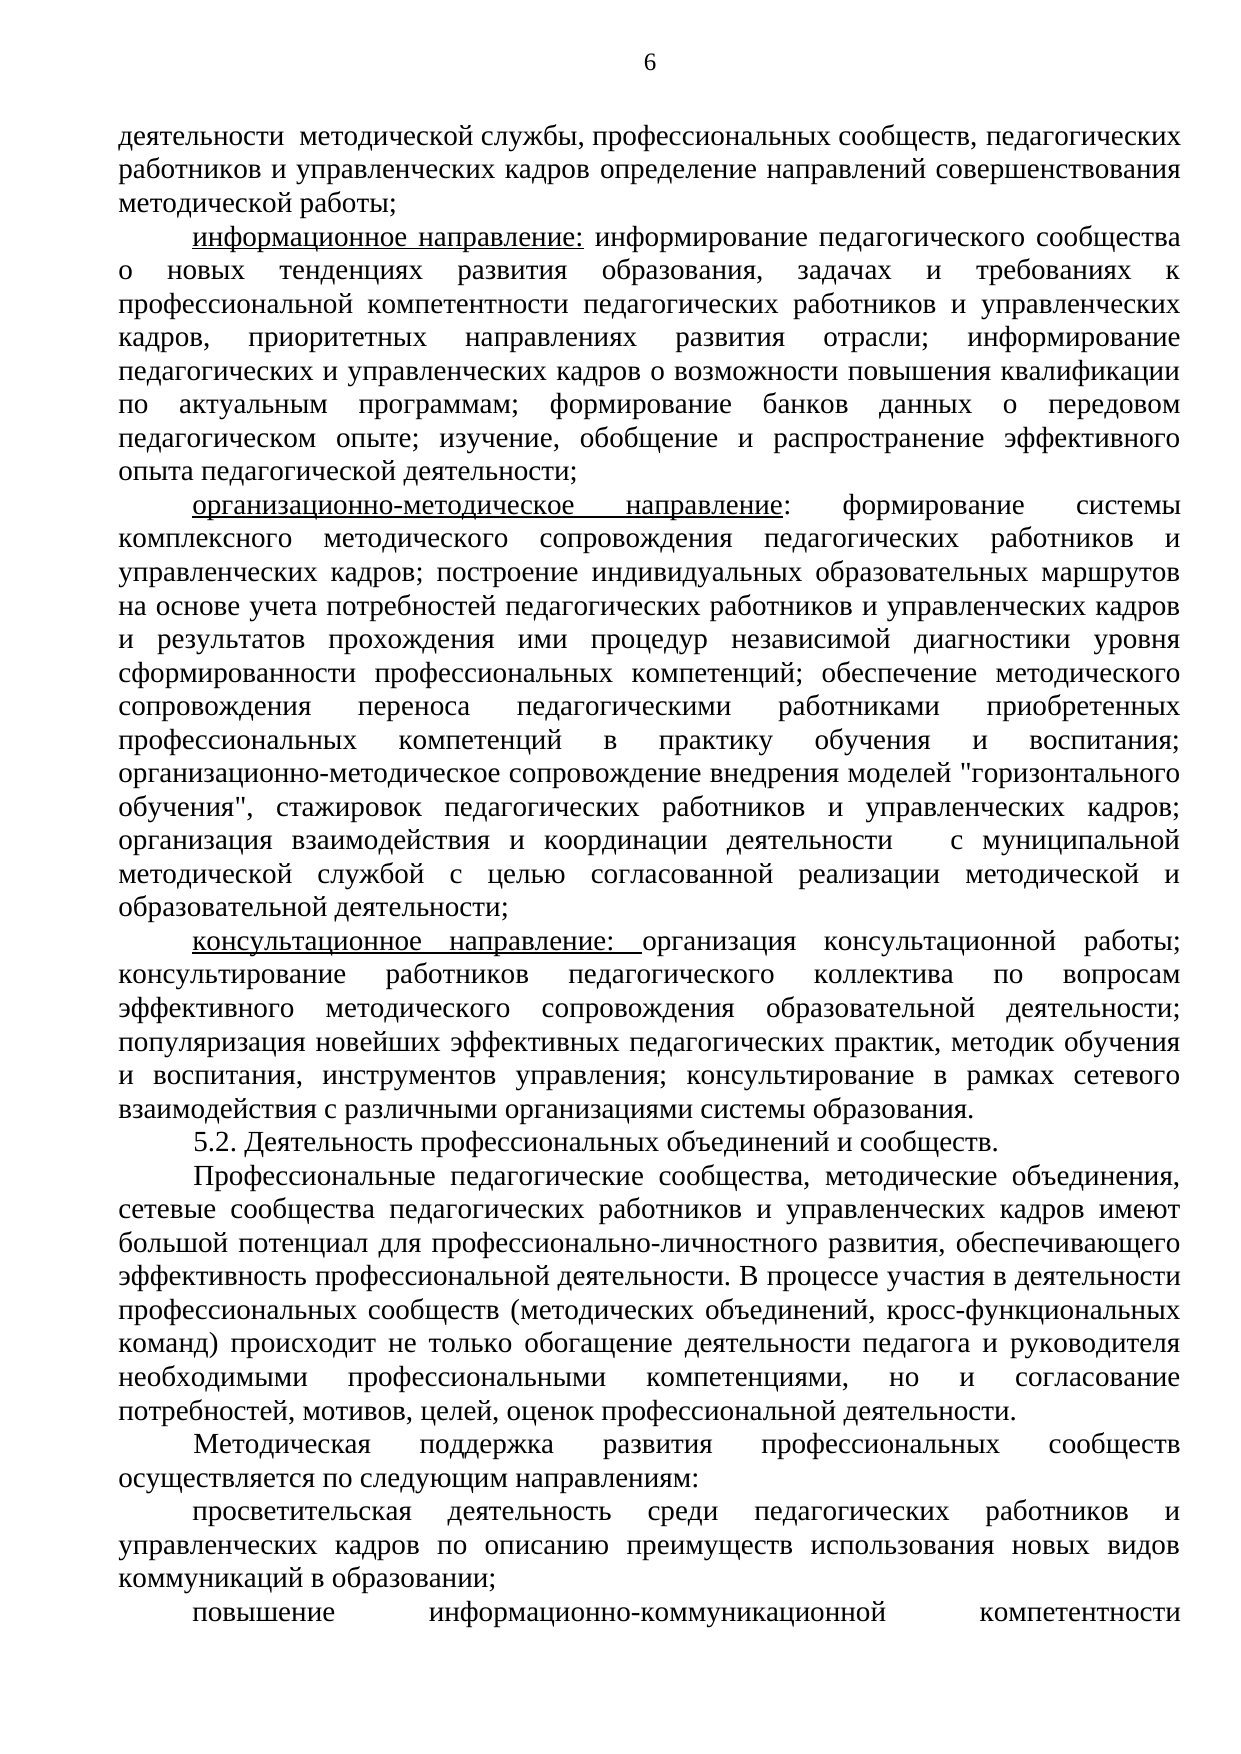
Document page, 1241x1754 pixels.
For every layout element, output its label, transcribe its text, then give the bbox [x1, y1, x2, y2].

text Профессиональные педагогические сообщества, методические объединения, сетевые сообщества педагогических работников и управленческих кадров имеют большой потенциал для профессионально-личностного развития, обеспечивающего эффективность профессиональной деятельности. В процессе участия в деятельности профессиональных сообществ (методических объединений, кросс-функциональных команд) происходит не только обогащение деятельности педагога и руководителя необходимыми профессиональными компетенциями, но и согласование потребностей, мотивов, целей, оценок профессиональной деятельности. [118, 1158, 1181, 1426]
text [118, 1594, 1181, 1627]
text просветительская деятельность среди педагогических работников и управленческих кадров по описанию преимуществ использования новых видов коммуникаций в образовании; [118, 1493, 1181, 1594]
text информационное направление: информирование педагогического сообщества о новых тенденциях развития образования, задачах и требованиях к профессиональной компетентности педагогических работников и управленческих кадров, приоритетных направлениях развития отрасли; информирование педагогических и управленческих кадров о возможности повышения квалификации по актуальным программам; формирование банков данных о передовом педагогическом опыте; изучение, обобщение и распространение эффективного опыта педагогической деятельности; [118, 219, 1181, 487]
text консультационное направление: организация консультационной работы; консультирование работников педагогического коллектива по вопросам эффективного методического сопровождения образовательной деятельности; популяризация новейших эффективных педагогических практик, методик обучения и воспитания, инструментов управления; консультирование в рамках сетевого взаимодействия с различными организациями системы образования. [118, 923, 1181, 1124]
text организационно-методическое направление: формирование системы комплексного методического сопровождения педагогических работников и управленческих кадров; построение индивидуальных образовательных маршрутов на основе учета потребностей педагогических работников и управленческих кадров и результатов прохождения ими процедур независимой диагностики уровня сформированности профессиональных компетенций; обеспечение методического сопровождения переноса педагогическими работниками приобретенных профессиональных компетенций в практику обучения и воспитания; организационно-методическое сопровождение внедрения моделей "горизонтального обучения", стажировок педагогических работников и управленческих кадров; организация взаимодействия и координации деятельности с муниципальной методической службой с целью согласованной реализации методической и образовательной деятельности; [118, 487, 1181, 923]
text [118, 118, 1181, 219]
text Методическая поддержка развития профессиональных сообществ осуществляется по следующим направлениям: [118, 1426, 1181, 1493]
text 5.2. Деятельность профессиональных объединений и сообществ. [118, 1124, 1181, 1158]
